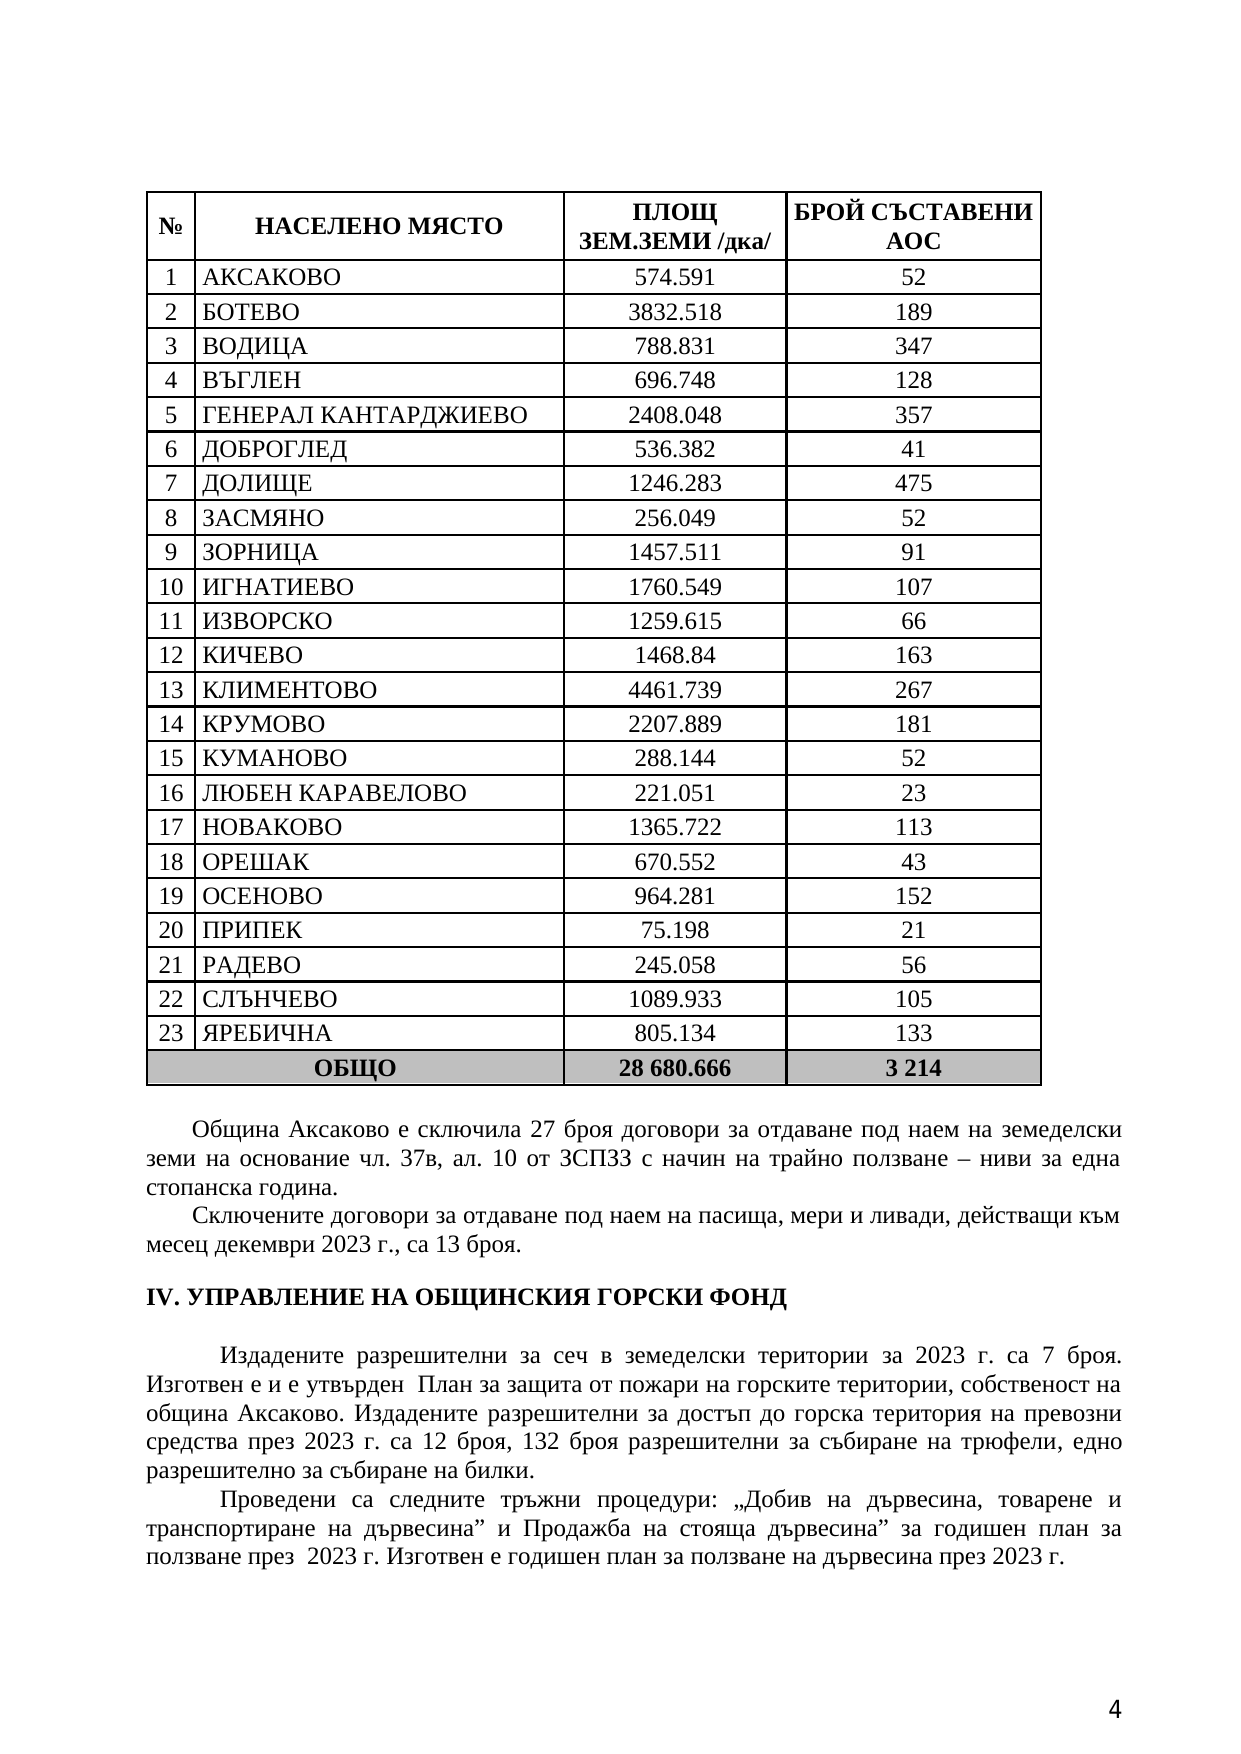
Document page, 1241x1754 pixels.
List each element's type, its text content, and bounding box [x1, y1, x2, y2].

table_cell 105 [788, 983, 1040, 1015]
table_cell 18 [148, 845, 194, 877]
table_cell 181 [788, 708, 1040, 740]
table_cell ВЪГЛЕН [196, 364, 563, 396]
table_cell 19 [148, 879, 194, 912]
table_cell 3 214 [788, 1051, 1040, 1083]
table_cell ДОБРОГЛЕД [196, 433, 563, 465]
table_cell 128 [788, 364, 1040, 396]
table_cell 113 [788, 811, 1040, 843]
table_cell СЛЪНЧЕВО [196, 983, 563, 1015]
text Проведени са следните тръжни процедури: „Добив на дървесина, товарене и транспортиране на дървесина” и Продажба на стояща дървесина” за годишен план за ползване през 2023 г. Изготвен е годишен план за ползване на дървесина през 2023 г. [146, 1484, 1122, 1570]
table_cell 75.198 [565, 914, 785, 946]
table_cell 163 [788, 639, 1040, 671]
table_cell 1089.933 [565, 983, 785, 1015]
table_header НАСЕЛЕНО МЯСТО [196, 193, 563, 258]
table_cell 52 [788, 261, 1040, 293]
table_cell ЛЮБЕН КАРАВЕЛОВО [196, 776, 563, 808]
table_cell 1365.722 [565, 811, 785, 843]
table_cell 52 [788, 501, 1040, 533]
table_cell 245.058 [565, 948, 785, 980]
table_cell ИЗВОРСКО [196, 604, 563, 637]
table_cell 21 [148, 948, 194, 980]
table_cell 1468.84 [565, 639, 785, 671]
table_cell КИЧЕВО [196, 639, 563, 671]
table_cell 52 [788, 742, 1040, 774]
table_cell 3 [148, 329, 194, 362]
table_cell 1246.283 [565, 467, 785, 499]
table_header БРОЙ СЪСТАВЕНИ АОС [788, 193, 1040, 258]
table_cell 964.281 [565, 879, 785, 912]
text Сключените договори за отдаване под наем на пасища, мери и ливади, действащи към месец декември 2023 г., са 13 броя. [146, 1201, 1120, 1258]
table_cell 2 [148, 295, 194, 327]
table_cell 670.552 [565, 845, 785, 877]
table_cell 21 [788, 914, 1040, 946]
table_cell БОТЕВО [196, 295, 563, 327]
table_cell 17 [148, 811, 194, 843]
table_cell 696.748 [565, 364, 785, 396]
table_cell 1 [148, 261, 194, 293]
table_cell 2207.889 [565, 708, 785, 740]
table_cell 10 [148, 570, 194, 602]
text Община Аксаково е сключила 27 броя договори за отдаване под наем на земеделски земи на основание чл. 37в, ал. 10 от ЗСПЗЗ с начин на трайно ползване – ниви за една стопанска година. [146, 1114, 1122, 1201]
table_cell 357 [788, 398, 1040, 430]
table_cell КРУМОВО [196, 708, 563, 740]
table_cell 43 [788, 845, 1040, 877]
table_cell 14 [148, 708, 194, 740]
table_cell 2408.048 [565, 398, 785, 430]
table_cell 13 [148, 673, 194, 705]
table_cell 66 [788, 604, 1040, 637]
table_cell 11 [148, 604, 194, 637]
table_cell ДОЛИЩЕ [196, 467, 563, 499]
table_cell ОРЕШАК [196, 845, 563, 877]
table_cell 16 [148, 776, 194, 808]
table_cell 189 [788, 295, 1040, 327]
table_cell 9 [148, 536, 194, 568]
table_cell 574.591 [565, 261, 785, 293]
table_cell 6 [148, 433, 194, 465]
table_cell 5 [148, 398, 194, 430]
table_cell 23 [148, 1017, 194, 1049]
table_cell 20 [148, 914, 194, 946]
table_cell КУМАНОВО [196, 742, 563, 774]
table_cell 91 [788, 536, 1040, 568]
table_cell 4 [148, 364, 194, 396]
table_cell АКСАКОВО [196, 261, 563, 293]
table_cell 347 [788, 329, 1040, 362]
table_cell 23 [788, 776, 1040, 808]
table_cell 107 [788, 570, 1040, 602]
table_cell ЗОРНИЦА [196, 536, 563, 568]
table_cell 41 [788, 433, 1040, 465]
table_cell 805.134 [565, 1017, 785, 1049]
table_cell ПРИПЕК [196, 914, 563, 946]
table_cell НОВАКОВО [196, 811, 563, 843]
table_cell ЗАСМЯНО [196, 501, 563, 533]
table_cell ИГНАТИЕВО [196, 570, 563, 602]
table_cell РАДЕВО [196, 948, 563, 980]
table_cell ЯРЕБИЧНА [196, 1017, 563, 1049]
table_cell 1457.511 [565, 536, 785, 568]
table_cell 56 [788, 948, 1040, 980]
table_cell ОСЕНОВО [196, 879, 563, 912]
table_cell 788.831 [565, 329, 785, 362]
table_header № [148, 193, 194, 258]
table_cell ВОДИЦА [196, 329, 563, 362]
table_cell 221.051 [565, 776, 785, 808]
table_cell 3832.518 [565, 295, 785, 327]
table_cell КЛИМЕНТОВО [196, 673, 563, 705]
table_cell 15 [148, 742, 194, 774]
table_cell 1760.549 [565, 570, 785, 602]
table_cell 475 [788, 467, 1040, 499]
table_cell 22 [148, 983, 194, 1015]
table_cell 12 [148, 639, 194, 671]
table_cell 7 [148, 467, 194, 499]
table_cell 8 [148, 501, 194, 533]
table_cell ОБЩО [148, 1051, 563, 1083]
table_header ПЛОЩ ЗЕМ.ЗЕМИ /дка/ [565, 193, 785, 258]
table_cell 536.382 [565, 433, 785, 465]
table_cell 256.049 [565, 501, 785, 533]
text Издадените разрешителни за сеч в земеделски територии за 2023 г. са 7 броя. Изготвен е и е утвърден План за защита от пожари на горските територии, собственост на община Аксаково. Издадените разрешителни за достъп до горска територия на превозни средства през 2023 г. са 12 броя, 132 броя разрешителни за събиране на трюфели, едно разрешително за събиране на билки. [146, 1340, 1122, 1484]
table_cell 267 [788, 673, 1040, 705]
table_cell 4461.739 [565, 673, 785, 705]
table_cell 28 680.666 [565, 1051, 785, 1083]
table_cell 1259.615 [565, 604, 785, 637]
table_cell 288.144 [565, 742, 785, 774]
table_cell 133 [788, 1017, 1040, 1049]
text ІV. УПРАВЛЕНИЕ НА ОБЩИНСКИЯ ГОРСКИ ФОНД [146, 1283, 1120, 1312]
table_cell 152 [788, 879, 1040, 912]
table_cell ГЕНЕРАЛ КАНТАРДЖИЕВО [196, 398, 563, 430]
